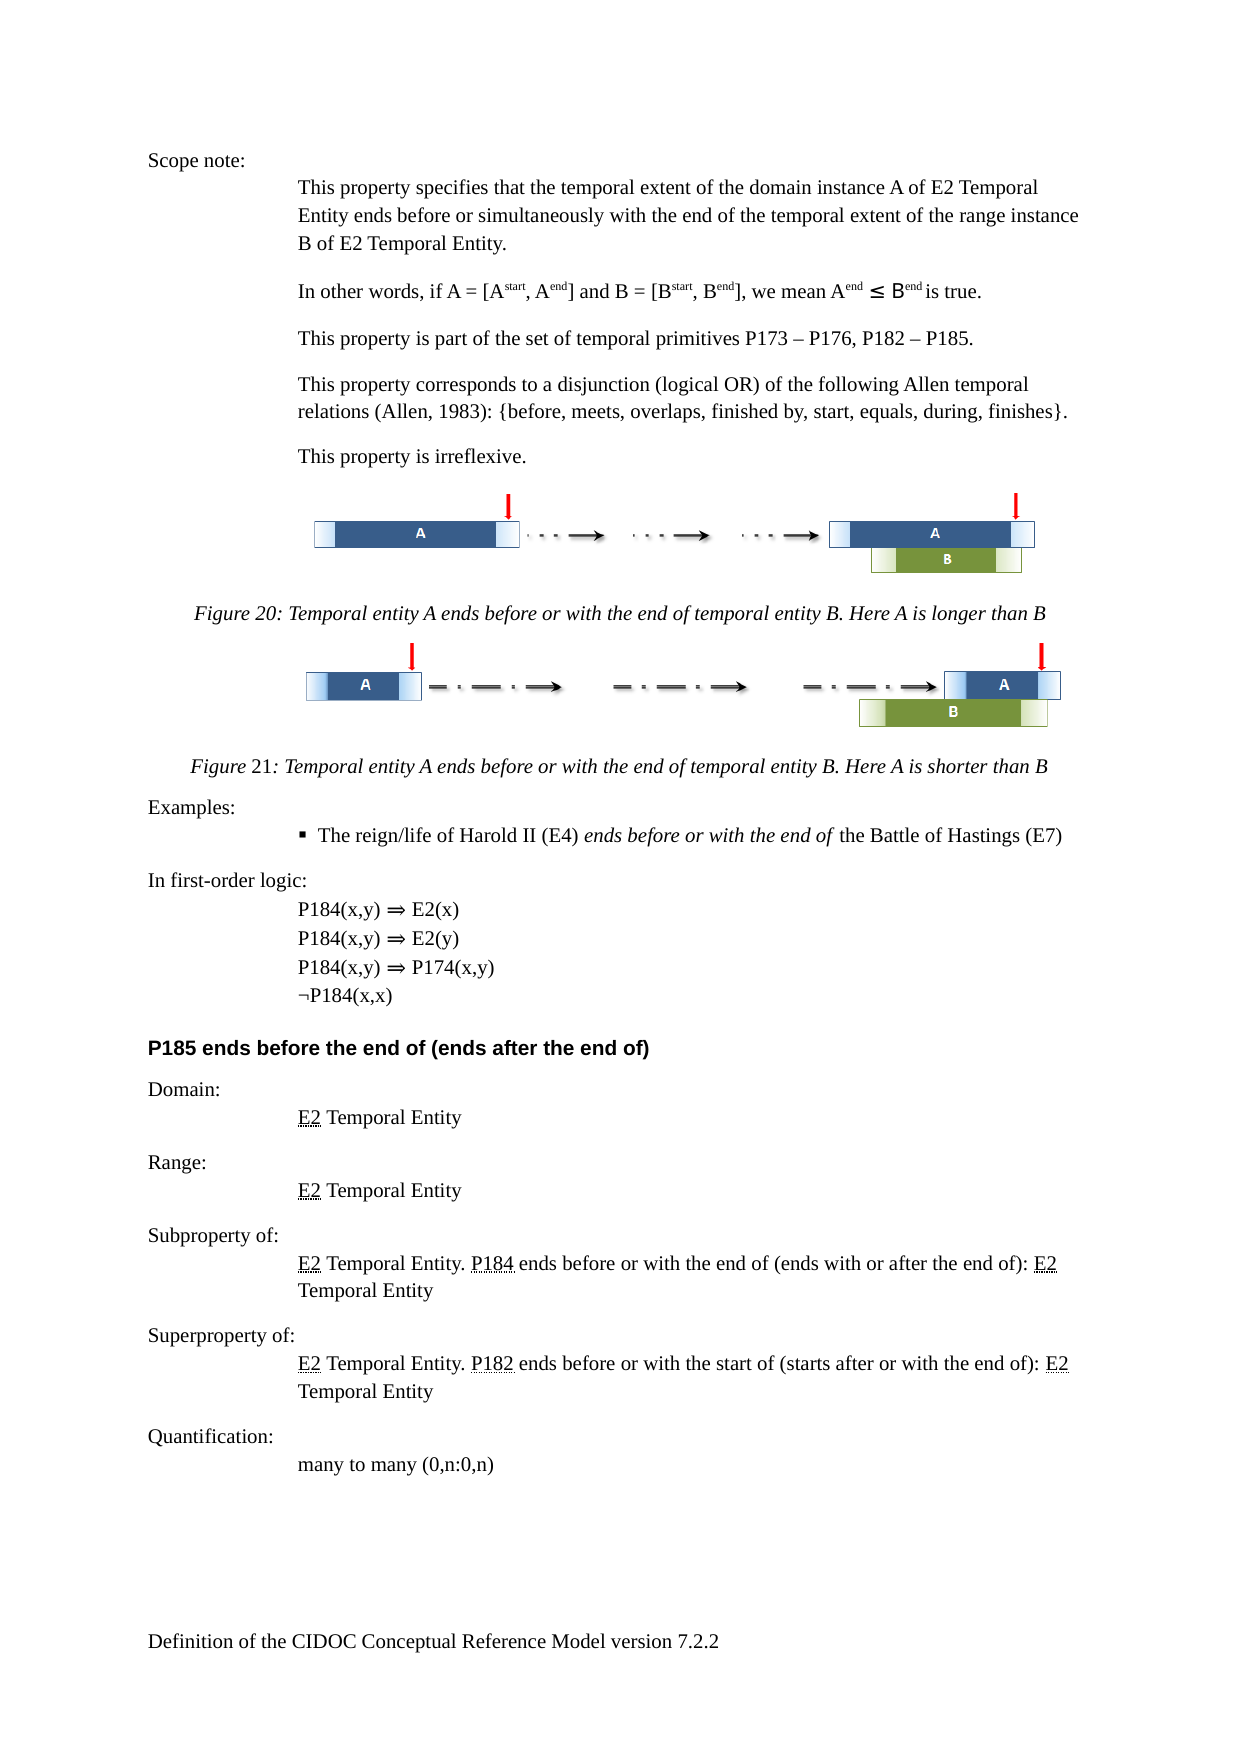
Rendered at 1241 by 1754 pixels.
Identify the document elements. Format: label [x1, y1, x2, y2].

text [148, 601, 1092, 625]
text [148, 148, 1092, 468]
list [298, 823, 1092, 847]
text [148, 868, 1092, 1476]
picture [297, 489, 1066, 581]
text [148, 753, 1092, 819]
picture [297, 637, 1066, 733]
